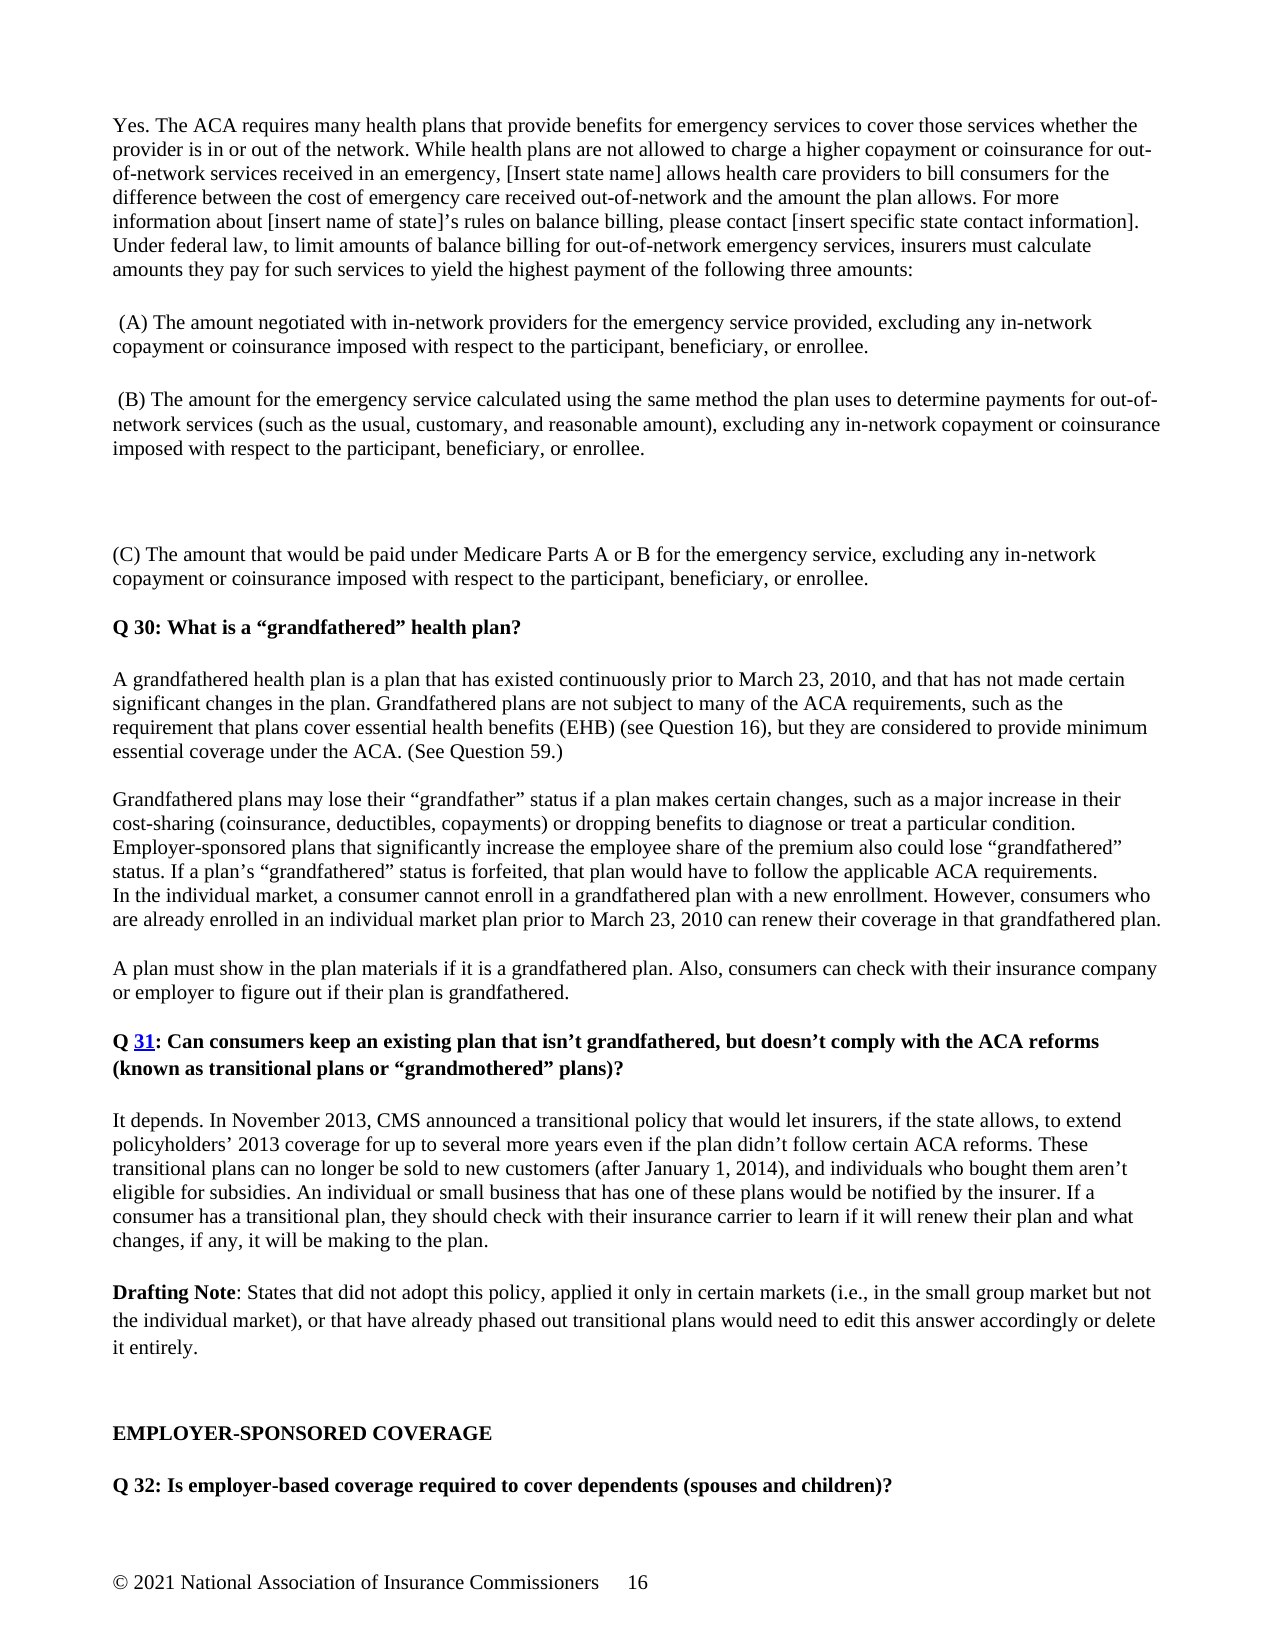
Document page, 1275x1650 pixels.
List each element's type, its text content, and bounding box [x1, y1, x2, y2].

text EMPLOYER-SPONSORED COVERAGE [112, 1421, 1162, 1444]
text A plan must show in the plan materials if it is a grandfathered plan. Also, consumers can check with their insurance company or employer to figure out if their plan is grandfathered. [112, 956, 1162, 1004]
text Q 31: Can consumers keep an existing plan that isn’t grandfathered, but doesn’t comply with the ACA reforms (known as transitional plans or “grandmothered” plans)? [112, 1029, 1162, 1080]
text In the individual market, a consumer cannot enroll in a grandfathered plan with a new enrollment. However, consumers who are already enrolled in an individual market plan prior to March 23, 2010 can renew their coverage in that grandfathered plan. [112, 883, 1162, 931]
text It depends. In November 2013, CMS announced a transitional policy that would let insurers, if the state allows, to extend policyholders’ 2013 coverage for up to several more years even if the plan didn’t follow certain ACA reforms. These transitional plans can no longer be sold to new customers (after January 1, 2014), and individuals who bought them aren’t eligible for subsidies. An individual or small business that has one of these plans would be notified by the insurer. If a consumer has a transitional plan, they should check with their insurance carrier to learn if it will renew their plan and what changes, if any, it will be making to the plan. [112, 1108, 1162, 1252]
text Q 32: Is employer-based coverage required to cover dependents (spouses and children)? [112, 1473, 1162, 1497]
text (B) The amount for the emergency service calculated using the same method the plan uses to determine payments for out-of-network services (such as the usual, customary, and reasonable amount), excluding any in-network copayment or coinsurance imposed with respect to the participant, beneficiary, or enrollee. [112, 387, 1162, 459]
text (A) The amount negotiated with in-network providers for the emergency service provided, excluding any in-network copayment or coinsurance imposed with respect to the participant, beneficiary, or enrollee. [112, 310, 1162, 358]
text Grandfathered plans may lose their “grandfather” status if a plan makes certain changes, such as a major increase in their cost-sharing (coinsurance, deductibles, copayments) or dropping benefits to diagnose or treat a particular condition. Employer-sponsored plans that significantly increase the employee share of the premium also could lose “grandfathered” status. If a plan’s “grandfathered” status is forfeited, that plan would have to follow the applicable ACA requirements. [112, 787, 1162, 883]
text Q 30: What is a “grandfathered” health plan? [112, 615, 1162, 639]
text (C) The amount that would be paid under Medicare Parts A or B for the emergency service, excluding any in-network copayment or coinsurance imposed with respect to the participant, beneficiary, or enrollee. [112, 542, 1162, 590]
text Yes. The ACA requires many health plans that provide benefits for emergency services to cover those services whether the provider is in or out of the network. While health plans are not allowed to charge a higher copayment or coinsurance for out-of-network services received in an emergency, [Insert state name] allows health care providers to bill consumers for the difference between the cost of emergency care received out-of-network and the amount the plan allows. For more information about [insert name of state]’s rules on balance billing, please contact [insert specific state contact information]. Under federal law, to limit amounts of balance billing for out-of-network emergency services, insurers must calculate amounts they pay for such services to yield the highest payment of the following three amounts: [112, 112, 1162, 281]
text A grandfathered health plan is a plan that has existed continuously prior to March 23, 2010, and that has not made certain significant changes in the plan. Grandfathered plans are not subject to many of the ACA requirements, such as the requirement that plans cover essential health benefits (EHB) (see Question 16), but they are considered to provide minimum essential coverage under the ACA. (See Question 59.) [112, 667, 1162, 763]
text Drafting Note: States that did not adopt this policy, applied it only in certain markets (i.e., in the small group market but not the individual market), or that have already phased out transitional plans would need to edit this answer accordingly or delete it entirely. [112, 1280, 1162, 1391]
